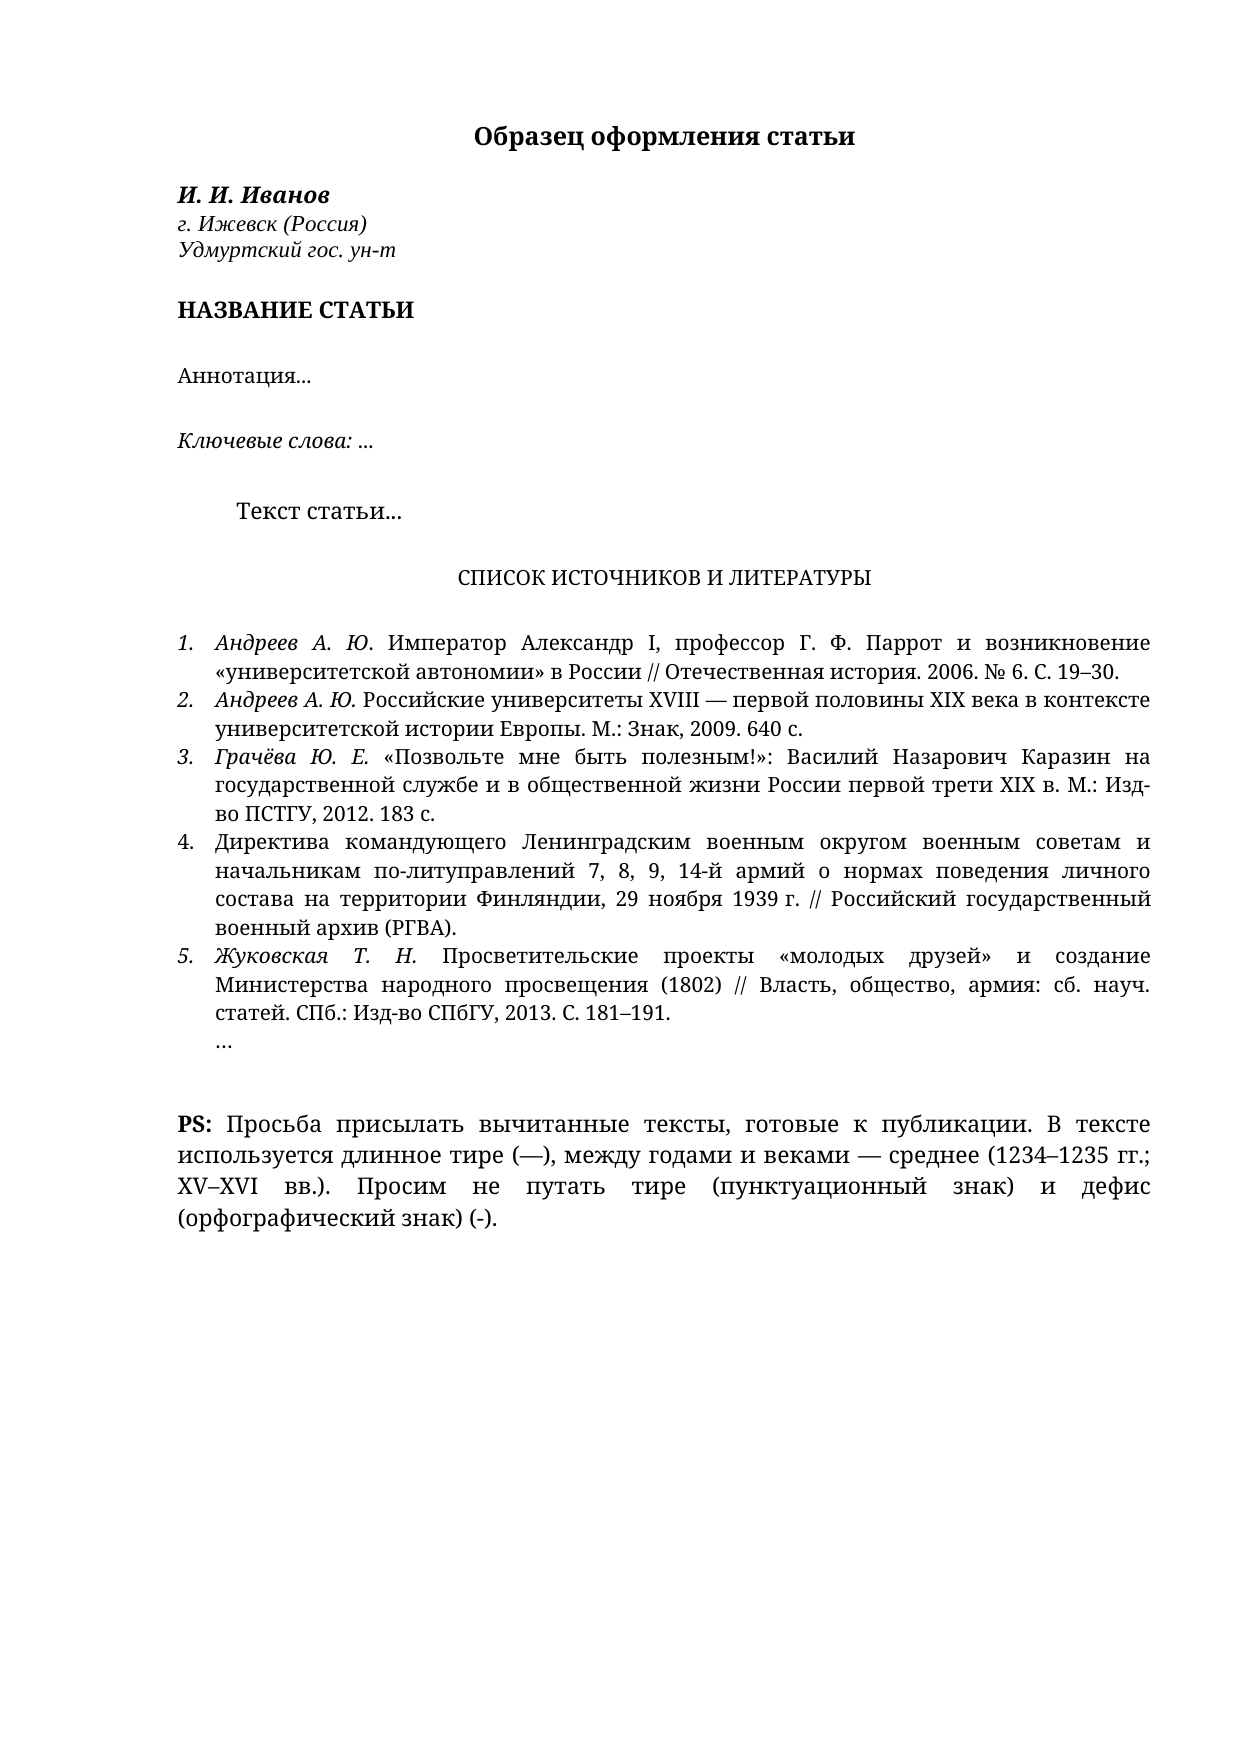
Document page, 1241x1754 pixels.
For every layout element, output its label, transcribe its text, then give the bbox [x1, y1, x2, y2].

text г. Ижевск (Россия) [177, 210, 1152, 236]
text 5. Жуковская Т. Н. Просветительские проекты «молодых друзей» и создание Министерства народного просвещения (1802) // Власть, общество, армия: сб. науч. статей. СПб.: Изд-во СПбГУ, 2013. С. 181–191. [177, 941, 1152, 1027]
text … [215, 1027, 1152, 1055]
text PS: Просьба присылать вычитанные тексты, готовые к публикации. В тексте используется длинное тире (—), между годами и веками — среднее (1234–1235 гг.; XV–XVI вв.). Просим не путать тире (пунктуационный знак) и дефис (орфографический знак) (-). [177, 1108, 1152, 1233]
text 1. Андреев А. Ю. Император Александр I, профессор Г. Ф. Паррот и возникновение «университетской автономии» в России // Отечественная история. 2006. № 6. С. 19–30. [177, 628, 1152, 685]
text НАЗВАНИЕ СТАТЬИ [177, 294, 1152, 325]
text Аннотация... [177, 361, 1152, 389]
text СПИСОК ИСТОЧНИКОВ И ЛИТЕРАТУРЫ [177, 563, 1152, 592]
text Ключевые слова: ... [177, 426, 1152, 454]
text Удмуртский гос. ун-т [177, 236, 1152, 262]
text 3. Грачёва Ю. Е. «Позвольте мне быть полезным!»: Василий Назарович Каразин на государственной службе и в общественной жизни России первой трети XIX в. М.: Изд-во ПСТГУ, 2012. 183 с. [177, 742, 1152, 827]
text Образец оформления статьи [177, 118, 1152, 152]
text 2. Андреев А. Ю. Российские университеты XVIII — первой половины XIX века в контексте университетской истории Европы. М.: Знак, 2009. 640 с. [177, 685, 1152, 742]
text 4. Директива командующего Ленинградским военным округом военным советам и начальникам по-литуправлений 7, 8, 9, 14-й армий о нормах поведения личного состава на территории Финляндии, 29 ноября 1939 г. // Российский государственный военный архив (РГВА). [177, 827, 1152, 941]
text Текст статьи... [177, 495, 1152, 526]
text И. И. Иванов [177, 178, 1152, 210]
